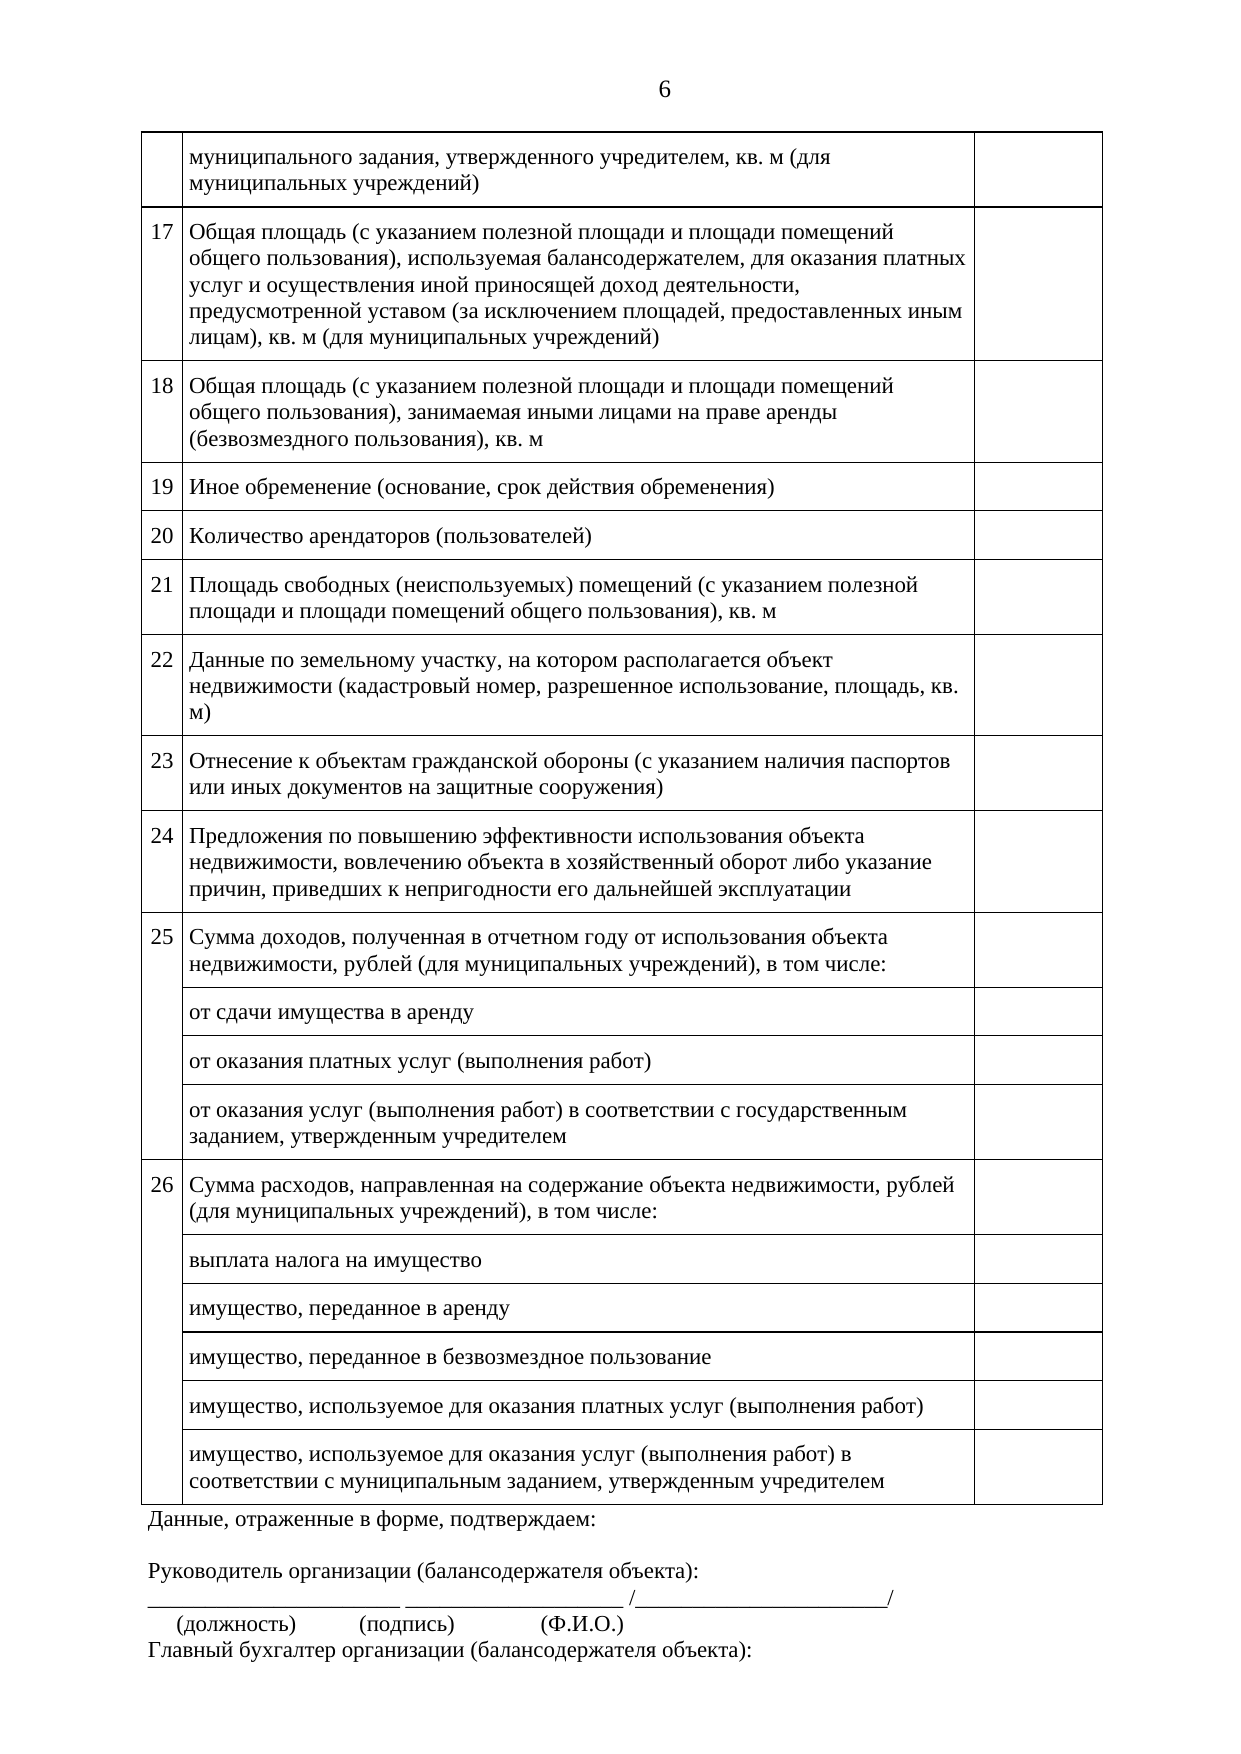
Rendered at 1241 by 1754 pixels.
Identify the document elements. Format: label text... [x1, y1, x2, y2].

table_cell имущество, используемое для оказания платных услуг (выполнения работ) [183, 1381, 974, 1429]
text Главный бухгалтер организации (балансодержателя объекта): [148, 1636, 1181, 1663]
table_cell 16 [142, 133, 182, 206]
table_cell 26 [142, 1160, 182, 1504]
table_cell [975, 1160, 1102, 1234]
table_cell [975, 1381, 1102, 1429]
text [148, 1584, 1181, 1610]
table_cell Сумма расходов, направленная на содержание объекта недвижимости, рублей (для муниципальных учреждений), в том числе: [183, 1160, 974, 1234]
table_cell от оказания услуг (выполнения работ) в соответствии с государственным заданием, утвержденным учредителем [183, 1085, 974, 1159]
table_cell [975, 1036, 1102, 1084]
table_cell 24 [142, 811, 182, 912]
table_cell 19 [142, 463, 182, 510]
table_cell [975, 811, 1102, 912]
table_cell 17 [142, 208, 182, 360]
table_cell [975, 1085, 1102, 1159]
table_cell Отнесение к объектам гражданской обороны (с указанием наличия паспортов или иных документов на защитные сооружения) [183, 736, 974, 810]
table_cell Сумма доходов, полученная в отчетном году от использования объекта недвижимости, рублей (для муниципальных учреждений), в том числе: [183, 913, 974, 987]
table_cell [975, 988, 1102, 1035]
table_cell от сдачи имущества в аренду [183, 988, 974, 1035]
table_cell 22 [142, 635, 182, 735]
table_cell 20 [142, 511, 182, 559]
table_cell [975, 511, 1102, 559]
table_cell 21 [142, 560, 182, 634]
table_cell [975, 208, 1102, 360]
table_cell Общая площадь (с указанием полезной площади и площади помещений общего пользования), используемая балансодержателем, для оказания платных услуг и осуществления иной приносящей доход деятельности, предусмотренной уставом (за исключением площадей, предоставленных иным лицам), кв. м (для муниципальных учреждений) [183, 208, 974, 360]
table_cell имущество, используемое для оказания услуг (выполнения работ) в соответствии с муниципальным заданием, утвержденным учредителем [183, 1430, 974, 1504]
table_cell [975, 133, 1102, 206]
table_cell [975, 463, 1102, 510]
table_cell [975, 1235, 1102, 1283]
table_cell выплата налога на имущество [183, 1235, 974, 1283]
table_cell [975, 736, 1102, 810]
table_cell Предложения по повышению эффективности использования объекта недвижимости, вовлечению объекта в хозяйственный оборот либо указание причин, приведших к непригодности его дальнейшей эксплуатации [183, 811, 974, 912]
table_cell имущество, переданное в аренду [183, 1284, 974, 1331]
text (должность) (подпись) (Ф.И.О.) [148, 1610, 1181, 1636]
text Руководитель организации (балансодержателя объекта): [148, 1557, 1181, 1584]
table_cell [975, 1333, 1102, 1380]
table_cell [975, 560, 1102, 634]
table_cell [975, 361, 1102, 462]
table_cell [975, 1430, 1102, 1504]
table_cell Количество арендаторов (пользователей) [183, 511, 974, 559]
table_cell имущество, переданное в безвозмездное пользование [183, 1333, 974, 1380]
table_cell [975, 913, 1102, 987]
table_cell [975, 1284, 1102, 1331]
table_cell [975, 635, 1102, 735]
text Данные, отраженные в форме, подтверждаем: [148, 1505, 1181, 1531]
table_cell 23 [142, 736, 182, 810]
table_cell Данные по земельному участку, на котором располагается объект недвижимости (кадастровый номер, разрешенное использование, площадь, кв. м) [183, 635, 974, 735]
table_cell Иное обременение (основание, срок действия обременения) [183, 463, 974, 510]
table_cell 25 [142, 913, 182, 1159]
table_cell от оказания платных услуг (выполнения работ) [183, 1036, 974, 1084]
table_cell 18 [142, 361, 182, 462]
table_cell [183, 133, 974, 206]
table_cell Общая площадь (с указанием полезной площади и площади помещений общего пользования), занимаемая иными лицами на праве аренды (безвозмездного пользования), кв. м [183, 361, 974, 462]
table_cell Площадь свободных (неиспользуемых) помещений (с указанием полезной площади и площади помещений общего пользования), кв. м [183, 560, 974, 634]
